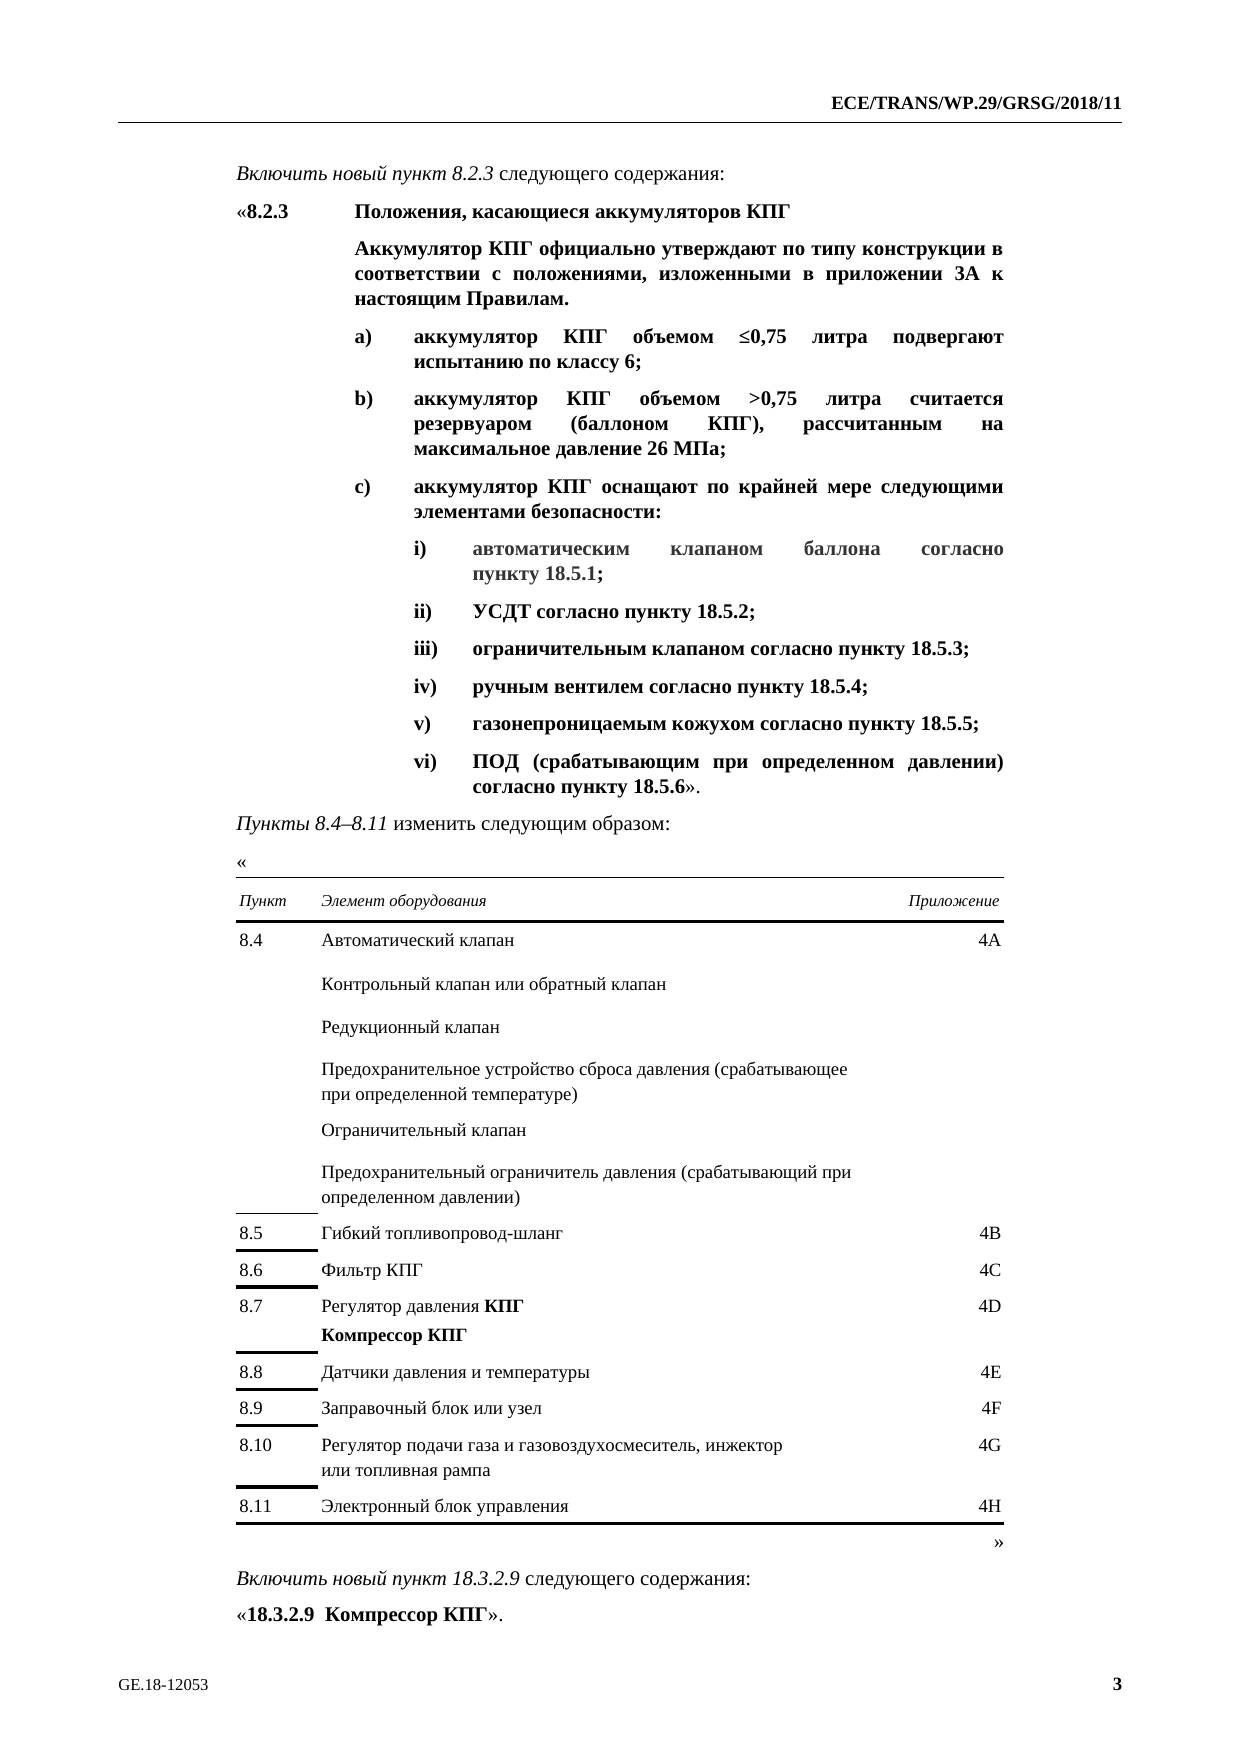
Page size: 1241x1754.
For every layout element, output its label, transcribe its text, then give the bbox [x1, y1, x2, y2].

table_cell 4A [887, 923, 1004, 1212]
text Пункты 8.4–8.11 изменить следующим образом: [236, 810, 1004, 835]
table_cell 8.5 [236, 1214, 318, 1249]
table_cell 4C [887, 1249, 1004, 1285]
text iv) ручным вентилем согласно пункту 18.5.4; [236, 673, 1004, 698]
text b) аккумулятор КПГ объемом >0,75 литра считается резервуаром (баллоном КПГ), рассчитанным на максимальное давление 26 МПа; [236, 385, 1004, 460]
text a) аккумулятор КПГ объемом ≤0,75 литра подвергают испытанию по классу 6; [236, 323, 1004, 373]
table_cell 8.6 [236, 1252, 318, 1285]
table_cell 4D [887, 1285, 1004, 1351]
table_cell Датчики давления и температуры [318, 1351, 887, 1387]
text Включить новый пункт 18.3.2.9 следующего содержания: [236, 1566, 1004, 1590]
table_cell Редукционный клапан [318, 1006, 887, 1048]
text c) аккумулятор КПГ оснащают по крайней мере следующими элементами безопасности: [236, 473, 1004, 523]
table_cell 8.9 [236, 1391, 318, 1424]
table_cell 8.11 [236, 1489, 318, 1522]
text «18.3.2.9 Компрессор КПГ». [236, 1602, 1004, 1626]
table_cell Ограничительный клапан [318, 1109, 887, 1151]
table_cell Регулятор давления КПГ Компрессор КПГ [318, 1285, 887, 1351]
table_cell 4В [887, 1213, 1004, 1249]
text « [236, 848, 1004, 873]
table_cell 4G [887, 1424, 1004, 1485]
text » [236, 1529, 1004, 1553]
text v) газонепроницаемым кожухом согласно пункту 18.5.5; [236, 710, 1004, 735]
table_header Элемент оборудования [318, 878, 887, 919]
table_header Приложение [887, 878, 1004, 919]
table_cell Автоматический клапан [318, 923, 887, 965]
table_cell 4H [887, 1485, 1004, 1522]
text vi) ПОД (срабатывающим при определенном давлении) согласно пункту 18.5.6». [236, 748, 1004, 798]
table_cell Регулятор подачи газа и газовоздухосмеситель, инжектор или топливная рампа [318, 1424, 887, 1485]
table_cell 4F [887, 1388, 1004, 1424]
table_cell Электронный блок управления [318, 1485, 887, 1522]
text ii) УСДТ согласно пункту 18.5.2; [236, 598, 1004, 623]
table_cell 8.8 [236, 1354, 318, 1387]
text Включить новый пункт 8.2.3 следующего содержания: [236, 160, 1004, 185]
table_cell Контрольный клапан или обратный клапан [318, 965, 887, 1006]
text iii) ограничительным клапаном согласно пункту 18.5.3; [236, 635, 1004, 660]
text Аккумулятор КПГ официально утверждают по типу конструкции в соответствии с положениями, изложенными в приложении 3А к настоящим Правилам. [236, 235, 1004, 310]
table_cell 8.10 [236, 1427, 318, 1485]
table_cell Гибкий топливопровод-шланг [318, 1213, 887, 1249]
text «8.2.3 Положения, касающиеся аккумуляторов КПГ [236, 198, 1004, 223]
table_cell Заправочный блок или узел [318, 1388, 887, 1424]
table_header Пункт [236, 878, 318, 919]
table_cell Предохранительный ограничитель давления (срабатывающий при определенном давлении) [318, 1151, 887, 1212]
table_cell 8.7 [236, 1289, 318, 1351]
table_cell Фильтр КПГ [318, 1249, 887, 1285]
table_cell Предохранительное устройство сброса давления (срабатывающее при определенной температуре) [318, 1048, 887, 1109]
table_cell 8.4 [236, 923, 318, 1212]
table_cell 4E [887, 1351, 1004, 1387]
text i) автоматическим клапаном баллона согласно пункту 18.5.1; [236, 535, 1004, 585]
